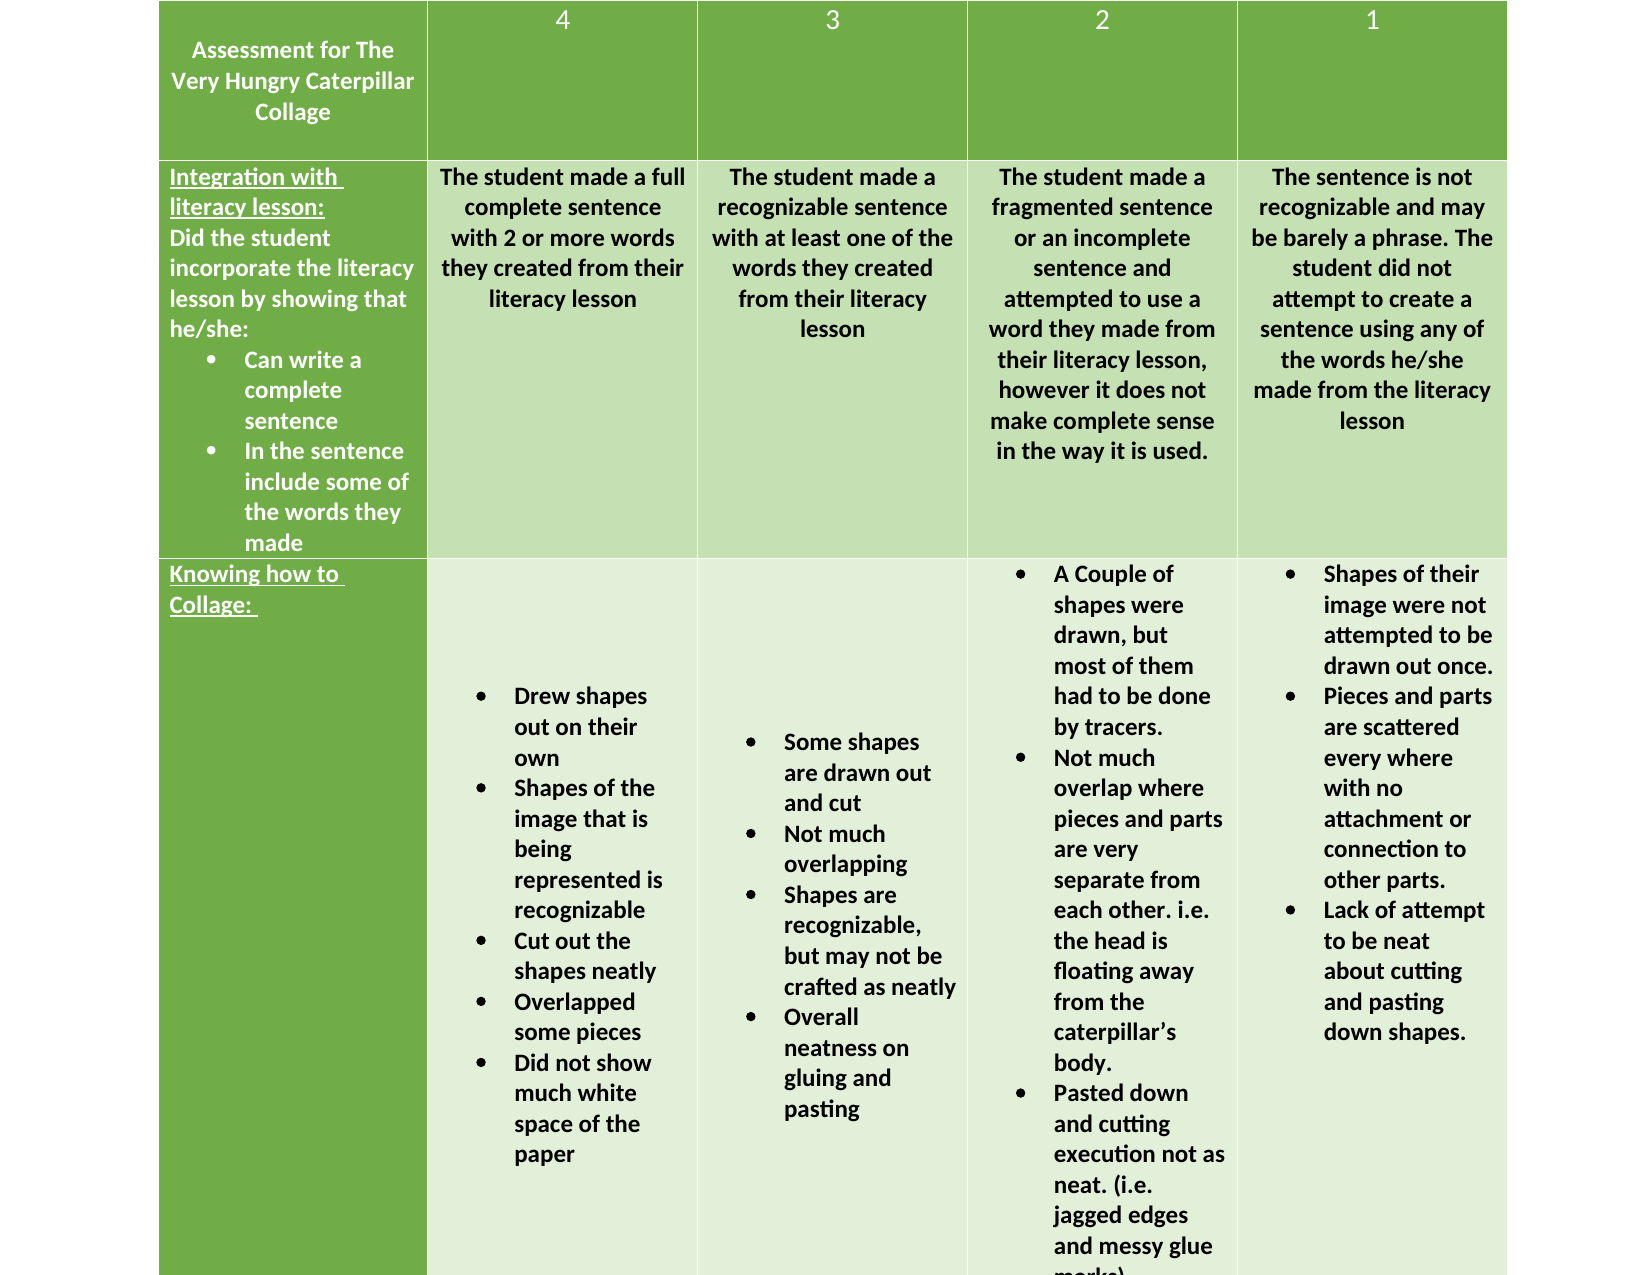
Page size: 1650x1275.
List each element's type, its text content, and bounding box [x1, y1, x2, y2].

table_cell Some shapes are drawn out and cut Not much overlapping Shapes are recognizable, but may not be crafted as neatly Overall neatness on gluing and pasting [698, 559, 967, 1275]
table_cell A Couple of shapes were drawn, but most of them had to be done by tracers. Not much overlap where pieces and parts are very separate from each other. i.e. the head is floating away from the caterpillar’s body. Pasted down and cutting execution not as neat. (i.e. jagged edges and messy glue marks) [968, 559, 1237, 1275]
table_cell The student made a recognizable sentence with at least one of the words they created from their literacy lesson [698, 161, 967, 558]
table_cell Shapes of their image were not attempted to be drawn out once. Pieces and parts are scattered every where with no attachment or connection to other parts. Lack of attempt to be neat about cutting and pasting down shapes. [1238, 559, 1507, 1275]
table_header 3 [698, 1, 967, 160]
table_header Assessment for The Very Hungry Caterpillar Collage [159, 1, 427, 160]
table_cell The sentence is not recognizable and may be barely a phrase. The student did not attempt to create a sentence using any of the words he/she made from the literacy lesson [1238, 161, 1507, 558]
table_cell Integration with literacy lesson: Did the student incorporate the literacy lesson by showing that he/she: Can write a complete sentence In the sentence include some of the words they made [159, 161, 427, 558]
table_cell The student made a full complete sentence with 2 or more words they created from their literacy lesson [428, 161, 697, 558]
table_cell The student made a fragmented sentence or an incomplete sentence and attempted to use a word they made from their literacy lesson, however it does not make complete sense in the way it is used. [968, 161, 1237, 558]
table_header 1 [1238, 1, 1507, 160]
table_cell Drew shapes out on their own Shapes of the image that is being represented is recognizable Cut out the shapes neatly Overlapped some pieces Did not show much white space of the paper [428, 559, 697, 1275]
table_header 4 [428, 1, 697, 160]
table_cell Knowing how to Collage: [159, 559, 427, 1275]
table_header 2 [968, 1, 1237, 160]
